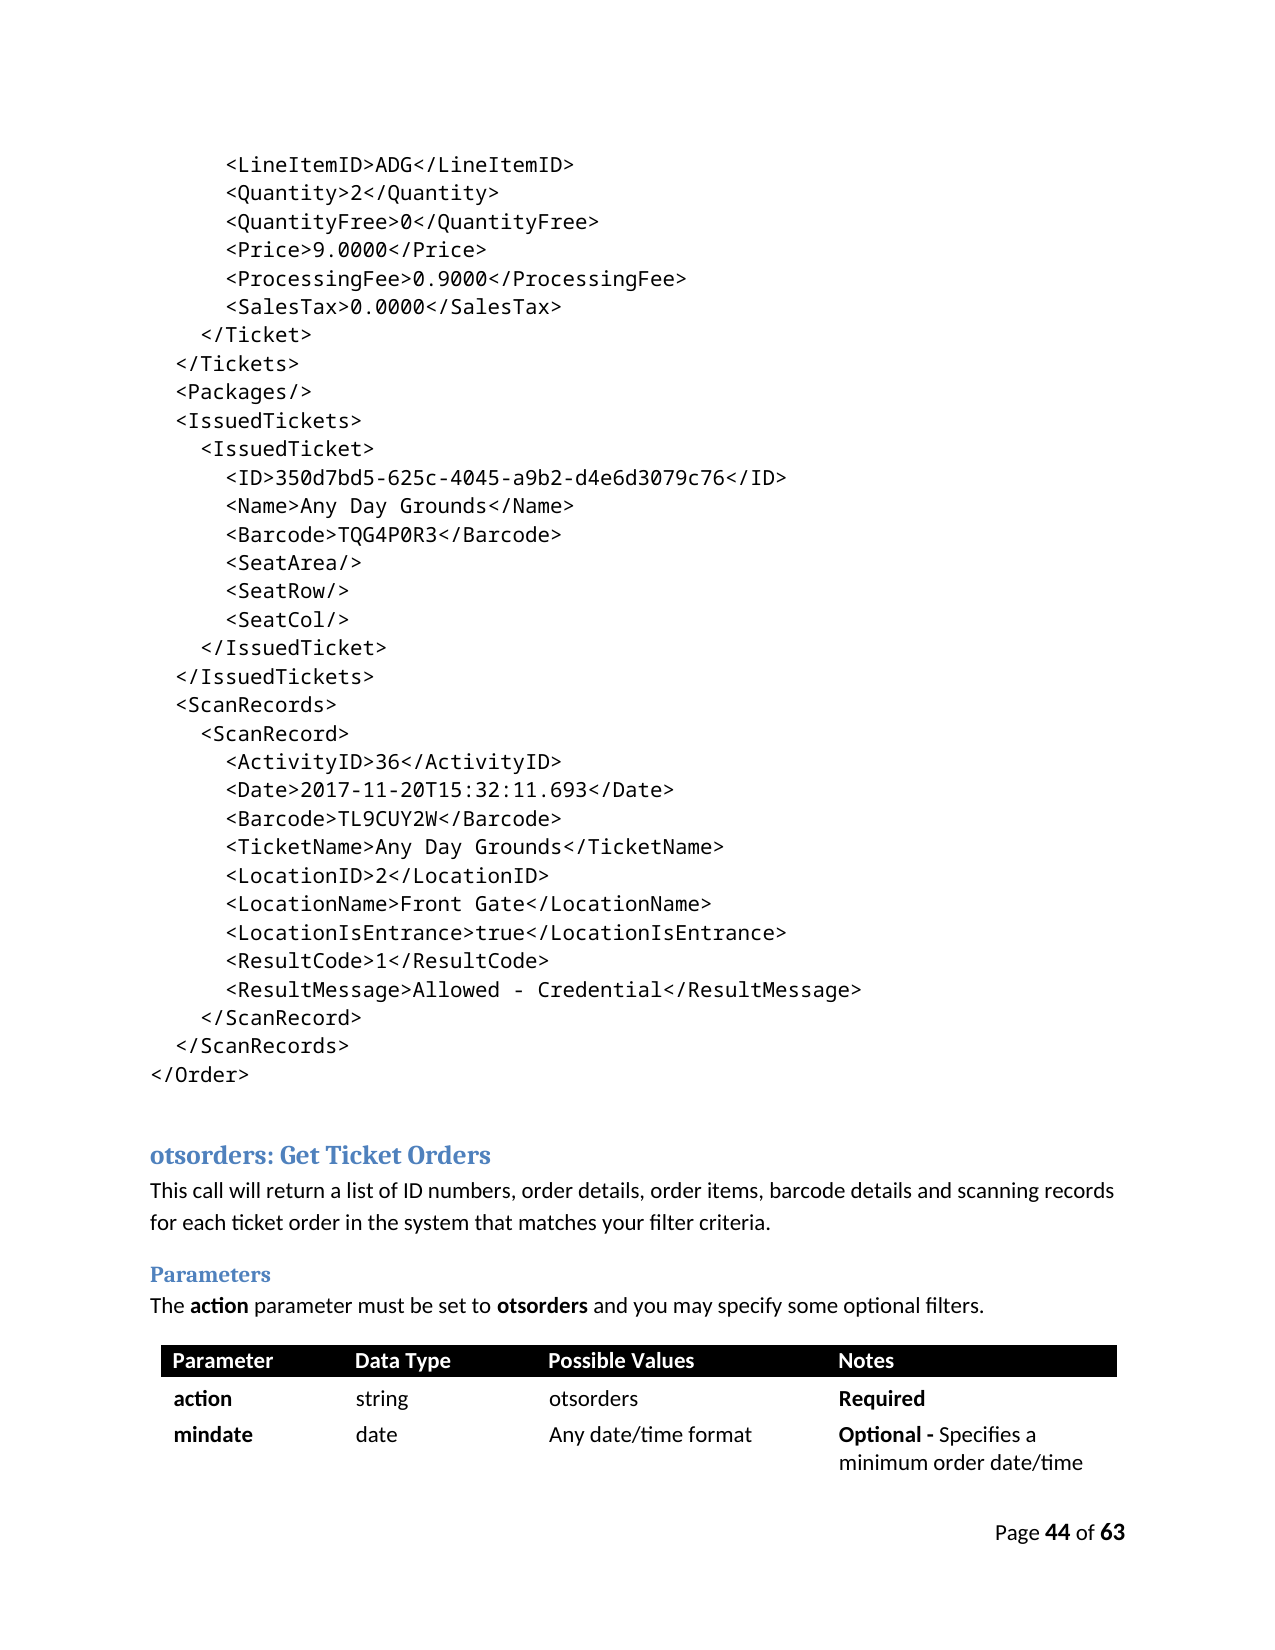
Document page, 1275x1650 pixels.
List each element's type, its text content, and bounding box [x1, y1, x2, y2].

text <Packages/> [150, 377, 1125, 406]
text <Date>2017-11-20T15:32:11.693</Date> [150, 776, 1125, 804]
table_cell date [344, 1412, 537, 1476]
table_header Notes [827, 1347, 1117, 1375]
text <ResultMessage>Allowed - Credential</ResultMessage> [150, 975, 1125, 1003]
table_header Parameter [161, 1347, 344, 1375]
text <IssuedTickets> [150, 406, 1125, 434]
text <Barcode>TL9CUY2W</Barcode> [150, 804, 1125, 832]
text <QuantityFree>0</QuantityFree> [150, 207, 1125, 235]
table_cell action [161, 1377, 344, 1412]
text </Ticket> [150, 321, 1125, 349]
text The action parameter must be set to otsorders and you may specify some optional filters. [150, 1292, 1125, 1319]
table_header Data Type [344, 1347, 537, 1375]
subtitle Parameters [150, 1261, 1125, 1288]
text </Order> [150, 1060, 1125, 1088]
table_cell string [344, 1377, 537, 1412]
text <Barcode>TQG4P0R3</Barcode> [150, 520, 1125, 548]
text </Tickets> [150, 349, 1125, 377]
text <LocationIsEntrance>true</LocationIsEntrance> [150, 918, 1125, 946]
text <TicketName>Any Day Grounds</TicketName> [150, 832, 1125, 861]
text <ScanRecord> [150, 719, 1125, 747]
text </IssuedTicket> [150, 633, 1125, 662]
table_cell Required [827, 1377, 1117, 1412]
text <Name>Any Day Grounds</Name> [150, 491, 1125, 520]
text </ScanRecord> [150, 1003, 1125, 1032]
text </ScanRecords> [150, 1032, 1125, 1060]
text <ProcessingFee>0.9000</ProcessingFee> [150, 264, 1125, 292]
text <SeatArea/> [150, 548, 1125, 577]
table_cell otsorders [537, 1377, 827, 1412]
text <ActivityID>36</ActivityID> [150, 747, 1125, 776]
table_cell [827, 1412, 1117, 1476]
text <LocationName>Front Gate</LocationName> [150, 889, 1125, 918]
text <ID>350d7bd5-625c-4045-a9b2-d4e6d3079c76</ID> [150, 463, 1125, 491]
text This call will return a list of ID numbers, order details, order items, barcode details and scanning records for each ticket order in the system that matches your filter criteria. [150, 1176, 1125, 1236]
text </IssuedTickets> [150, 662, 1125, 690]
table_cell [537, 1412, 827, 1476]
text <SeatCol/> [150, 605, 1125, 633]
subtitle otsorders: Get Ticket Orders [150, 1140, 1125, 1172]
text <LineItemID>ADG</LineItemID> [150, 150, 1125, 178]
text <ScanRecords> [150, 690, 1125, 719]
text <ResultCode>1</ResultCode> [150, 946, 1125, 975]
text <SalesTax>0.0000</SalesTax> [150, 292, 1125, 321]
table_cell mindate [161, 1412, 344, 1476]
text <Quantity>2</Quantity> [150, 178, 1125, 207]
text <SeatRow/> [150, 577, 1125, 605]
text <LocationID>2</LocationID> [150, 861, 1125, 889]
table_header Possible Values [537, 1347, 827, 1375]
text <Price>9.0000</Price> [150, 235, 1125, 264]
text <IssuedTicket> [150, 434, 1125, 463]
